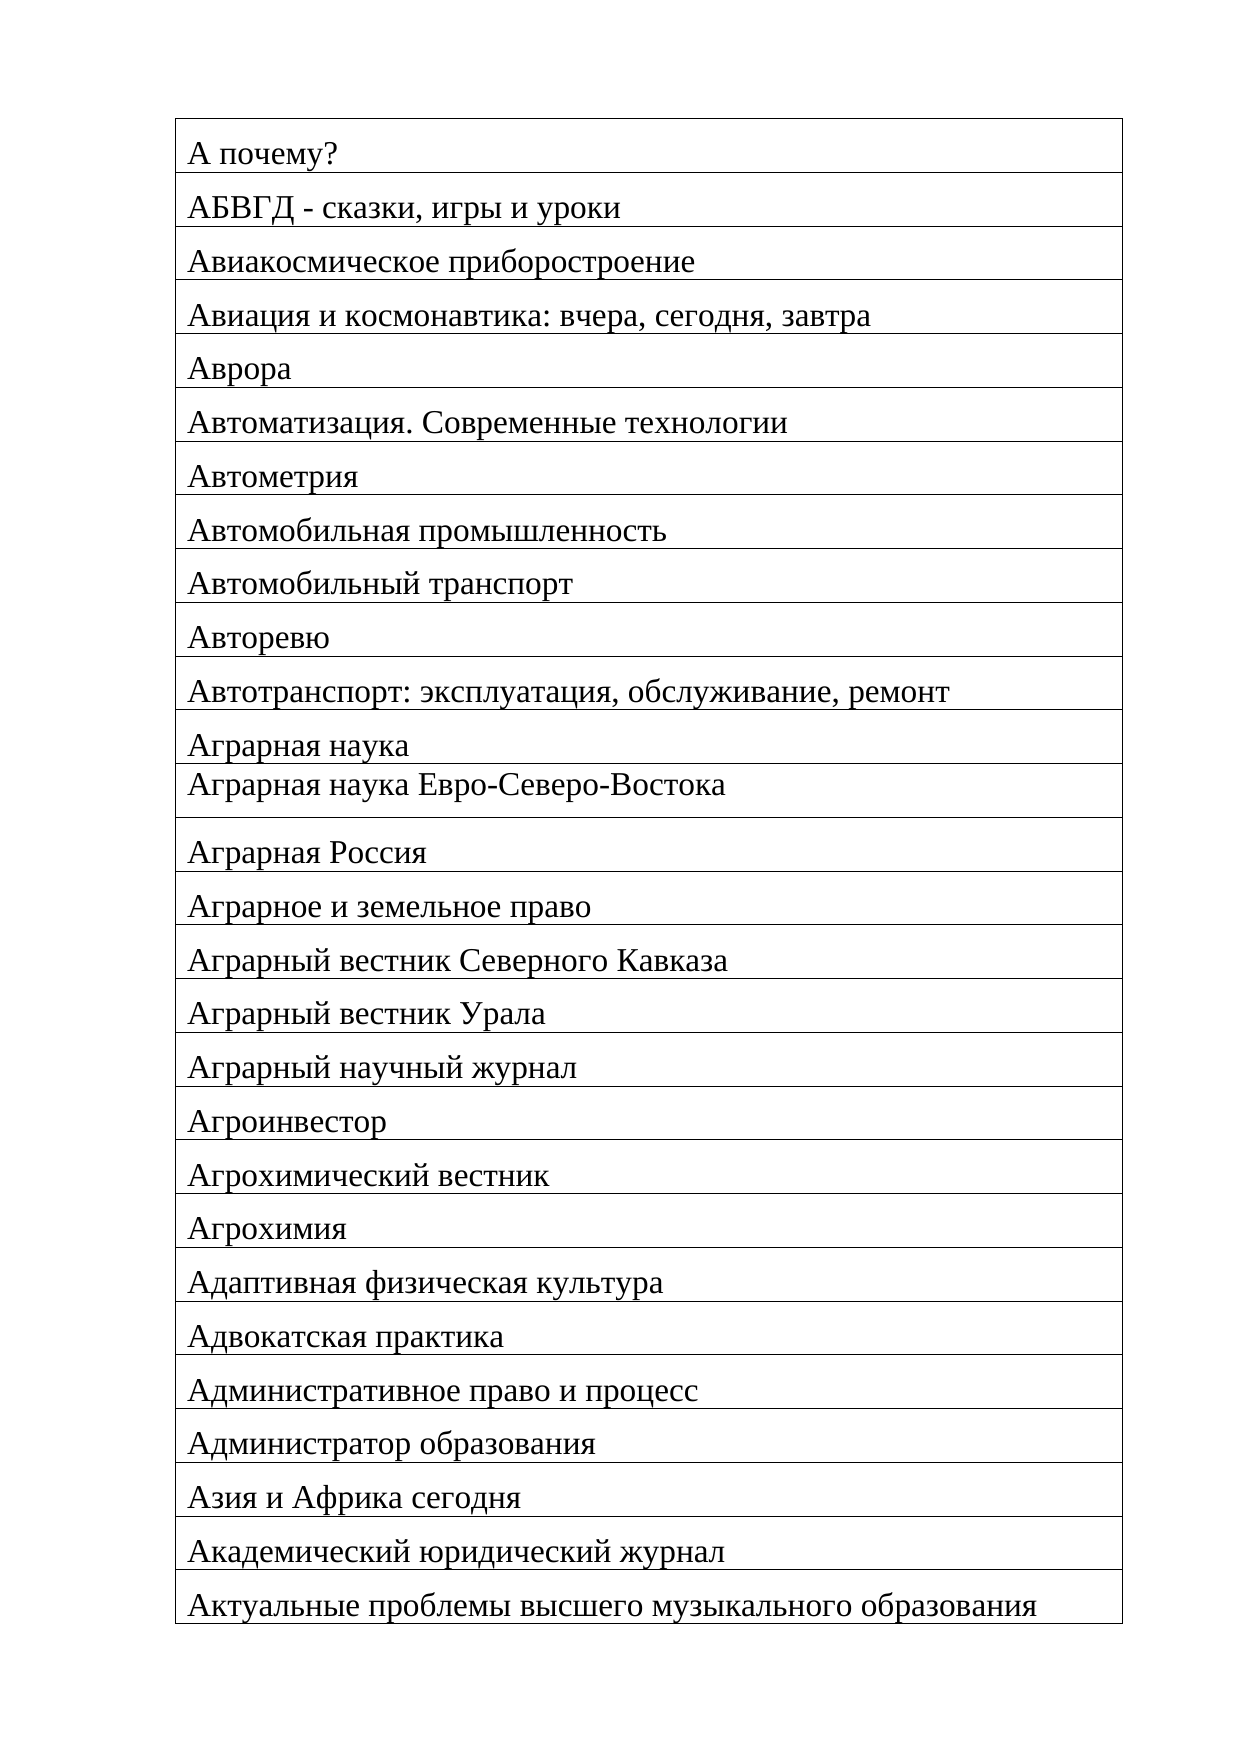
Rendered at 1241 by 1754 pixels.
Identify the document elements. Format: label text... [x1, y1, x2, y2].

table_cell Автоматизация. Современные технологии [176, 388, 1122, 441]
table_cell Адвокатская практика [176, 1302, 1122, 1354]
table_cell Аграрное и земельное право [176, 872, 1122, 924]
table_cell Агроинвестор [176, 1087, 1122, 1139]
table_cell Авторевю [176, 603, 1122, 656]
table_cell Аграрная наука Евро-Северо-Востока [176, 764, 1122, 817]
table_cell Аграрный вестник Урала [176, 979, 1122, 1032]
table_cell Аврора [176, 334, 1122, 387]
table_cell Автомобильный транспорт [176, 549, 1122, 602]
table_cell Административное право и процесс [176, 1355, 1122, 1408]
table_cell Адаптивная физическая культура [176, 1248, 1122, 1301]
table_cell Аграрный научный журнал [176, 1033, 1122, 1086]
table_cell Агрохимия [176, 1194, 1122, 1247]
table_cell Автометрия [176, 442, 1122, 494]
table_cell Агрохимический вестник [176, 1140, 1122, 1193]
table_cell АБВГД - сказки, игры и уроки [176, 173, 1122, 226]
table_cell Академический юридический журнал [176, 1517, 1122, 1569]
table_cell Актуальные проблемы высшего музыкального образования [176, 1570, 1122, 1623]
table_cell А почему? [176, 119, 1122, 172]
table_cell Аграрный вестник Северного Кавказа [176, 925, 1122, 978]
table_cell Аграрная Россия [176, 818, 1122, 871]
table_cell Азия и Африка сегодня [176, 1463, 1122, 1516]
table_cell Авиация и космонавтика: вчера, сегодня, завтра [176, 280, 1122, 333]
table_cell Администратор образования [176, 1409, 1122, 1462]
table_cell Авиакосмическое приборостроение [176, 227, 1122, 279]
table_cell Автомобильная промышленность [176, 495, 1122, 548]
table_cell Аграрная наука [176, 710, 1122, 763]
table_cell Автотранспорт: эксплуатация, обслуживание, ремонт [176, 657, 1122, 709]
